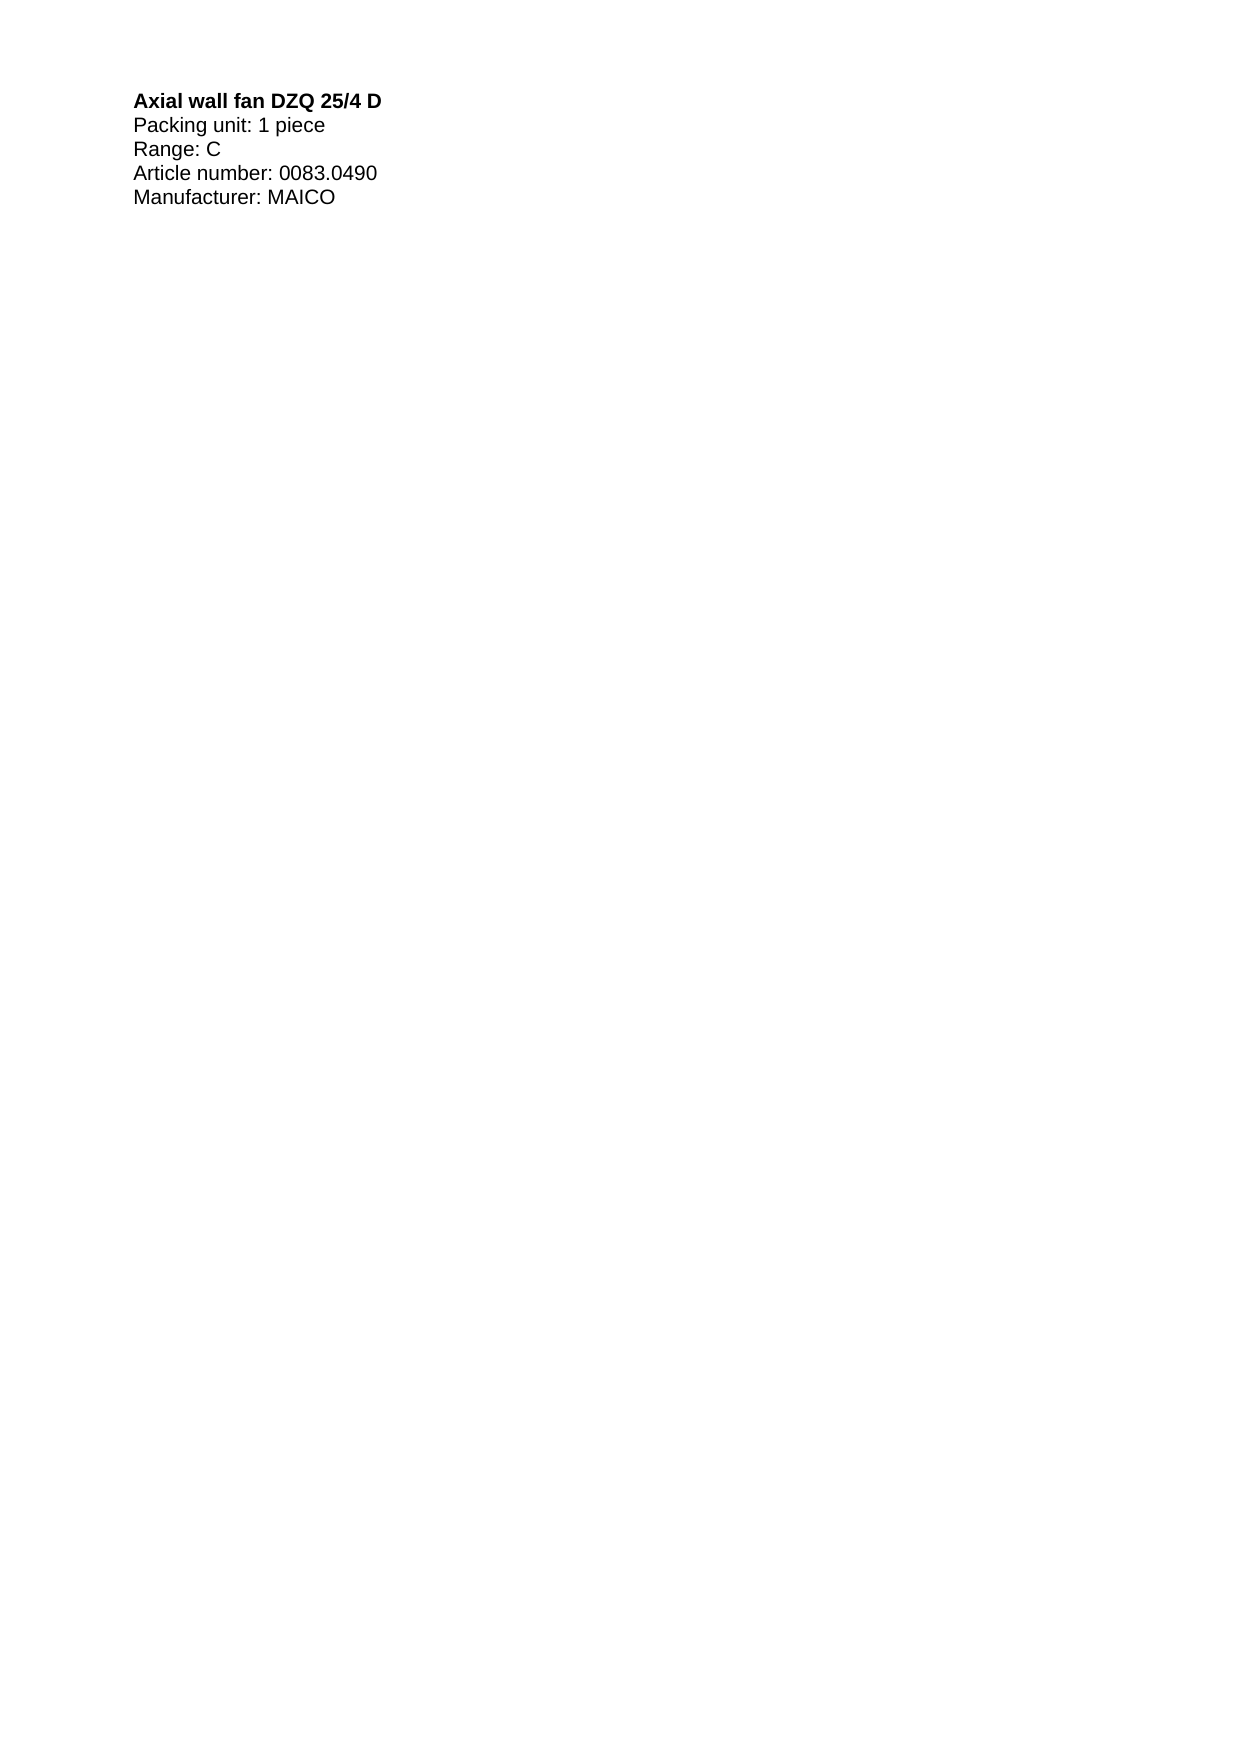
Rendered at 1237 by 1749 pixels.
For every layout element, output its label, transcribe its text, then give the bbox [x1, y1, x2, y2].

text Axial wall fan DZQ 25/4 DPacking unit: 1 pieceRange: C Article number: 0083.0490Manufacturer: MAICO [133, 89, 1148, 208]
